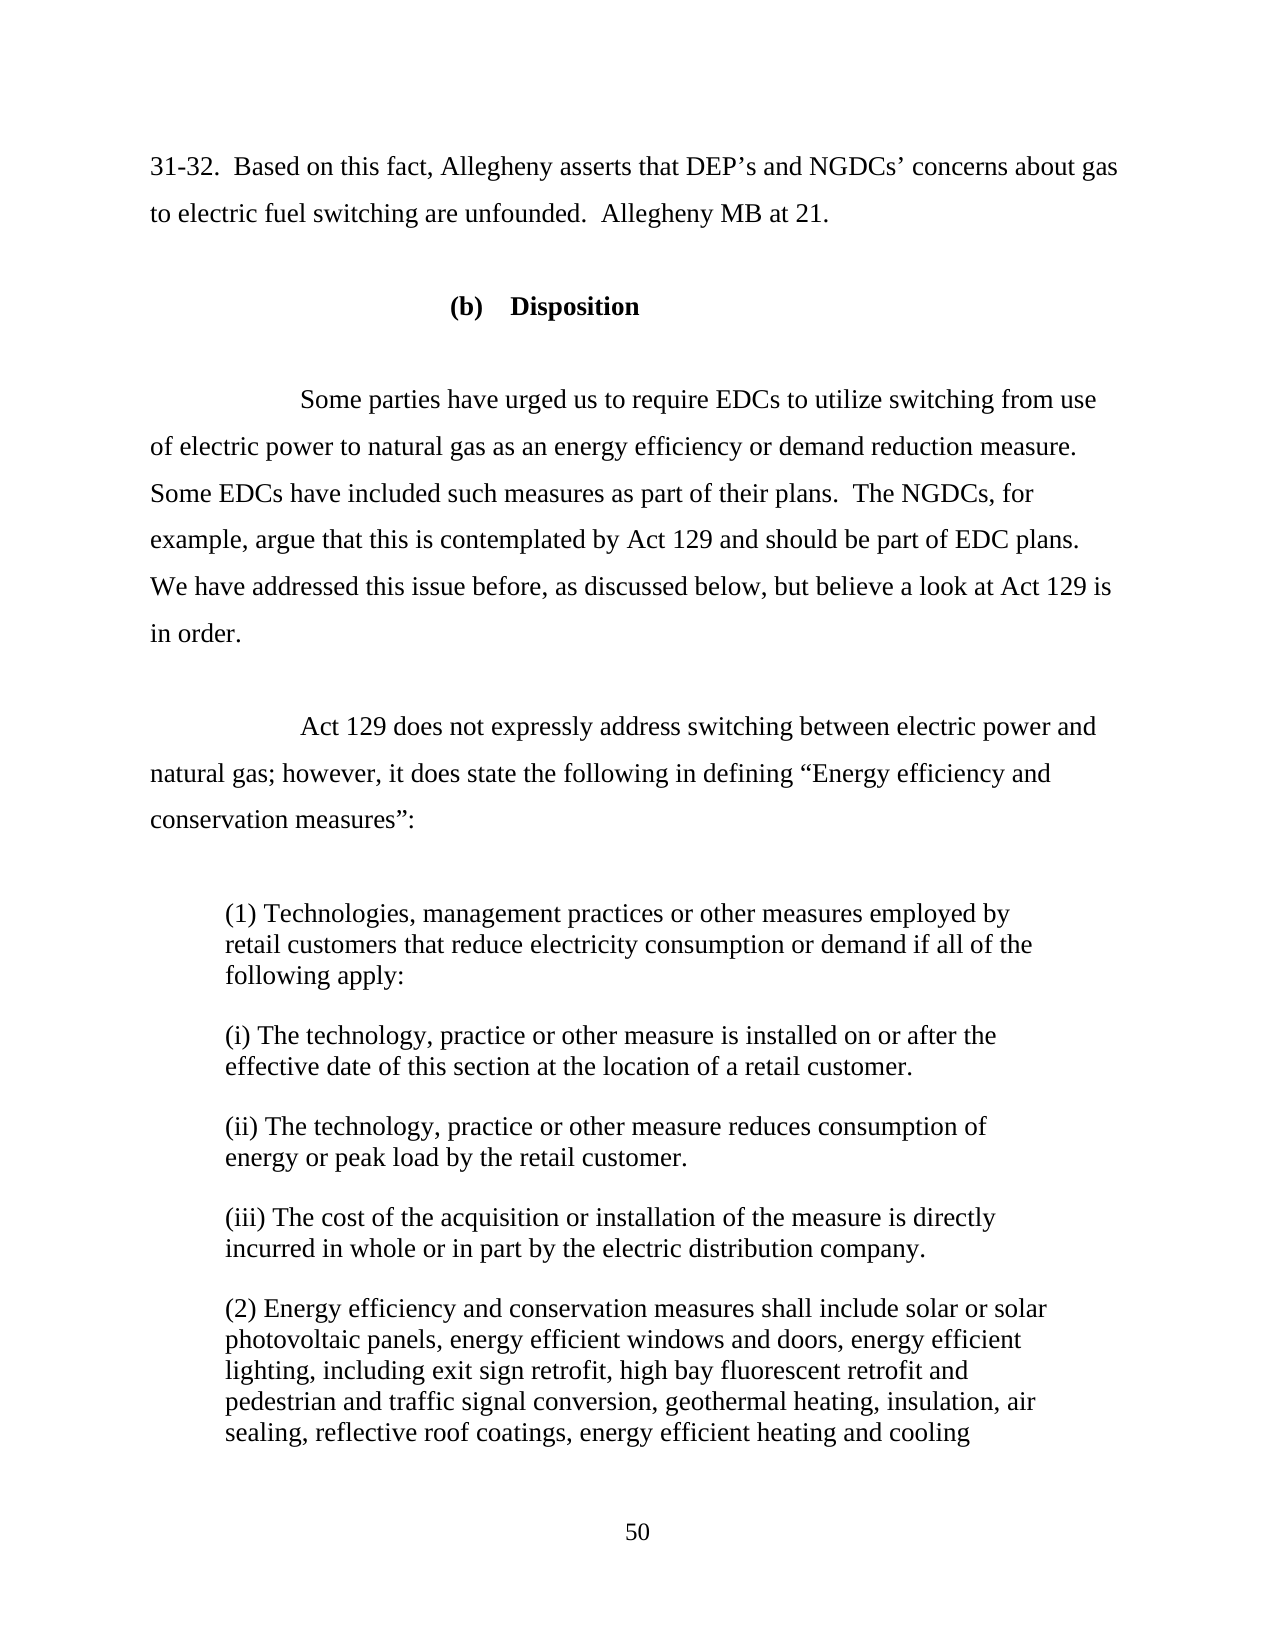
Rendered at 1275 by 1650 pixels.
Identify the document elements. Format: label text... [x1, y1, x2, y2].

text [150, 150, 1125, 228]
text (1) Technologies, management practices or other measures employed by retail customers that reduce electricity consumption or demand if all of the following apply: [225, 897, 1050, 990]
text Some parties have urged us to require EDCs to utilize switching from use of electric power to natural gas as an energy efficiency or demand reduction measure. Some EDCs have included such measures as part of their plans. The NGDCs, for example, argue that this is contemplated by Act 129 and should be part of EDC plans. We have addressed this issue before, as discussed below, but believe a look at Act 129 is in order. [150, 383, 1125, 648]
text Act 129 does not expressly address switching between electric power and natural gas; however, it does state the following in defining “Energy efficiency and conservation measures”: [150, 710, 1125, 834]
text (ii) The technology, practice or other measure reduces consumption of energy or peak load by the retail customer. [225, 1110, 1050, 1172]
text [225, 1292, 1050, 1448]
text (iii) The cost of the acquisition or installation of the measure is directly incurred in whole or in part by the electric distribution company. [225, 1201, 1050, 1263]
text (i) The technology, practice or other measure is installed on or after the effective date of this section at the location of a retail customer. [225, 1019, 1050, 1081]
text (b) Disposition [450, 290, 1125, 321]
